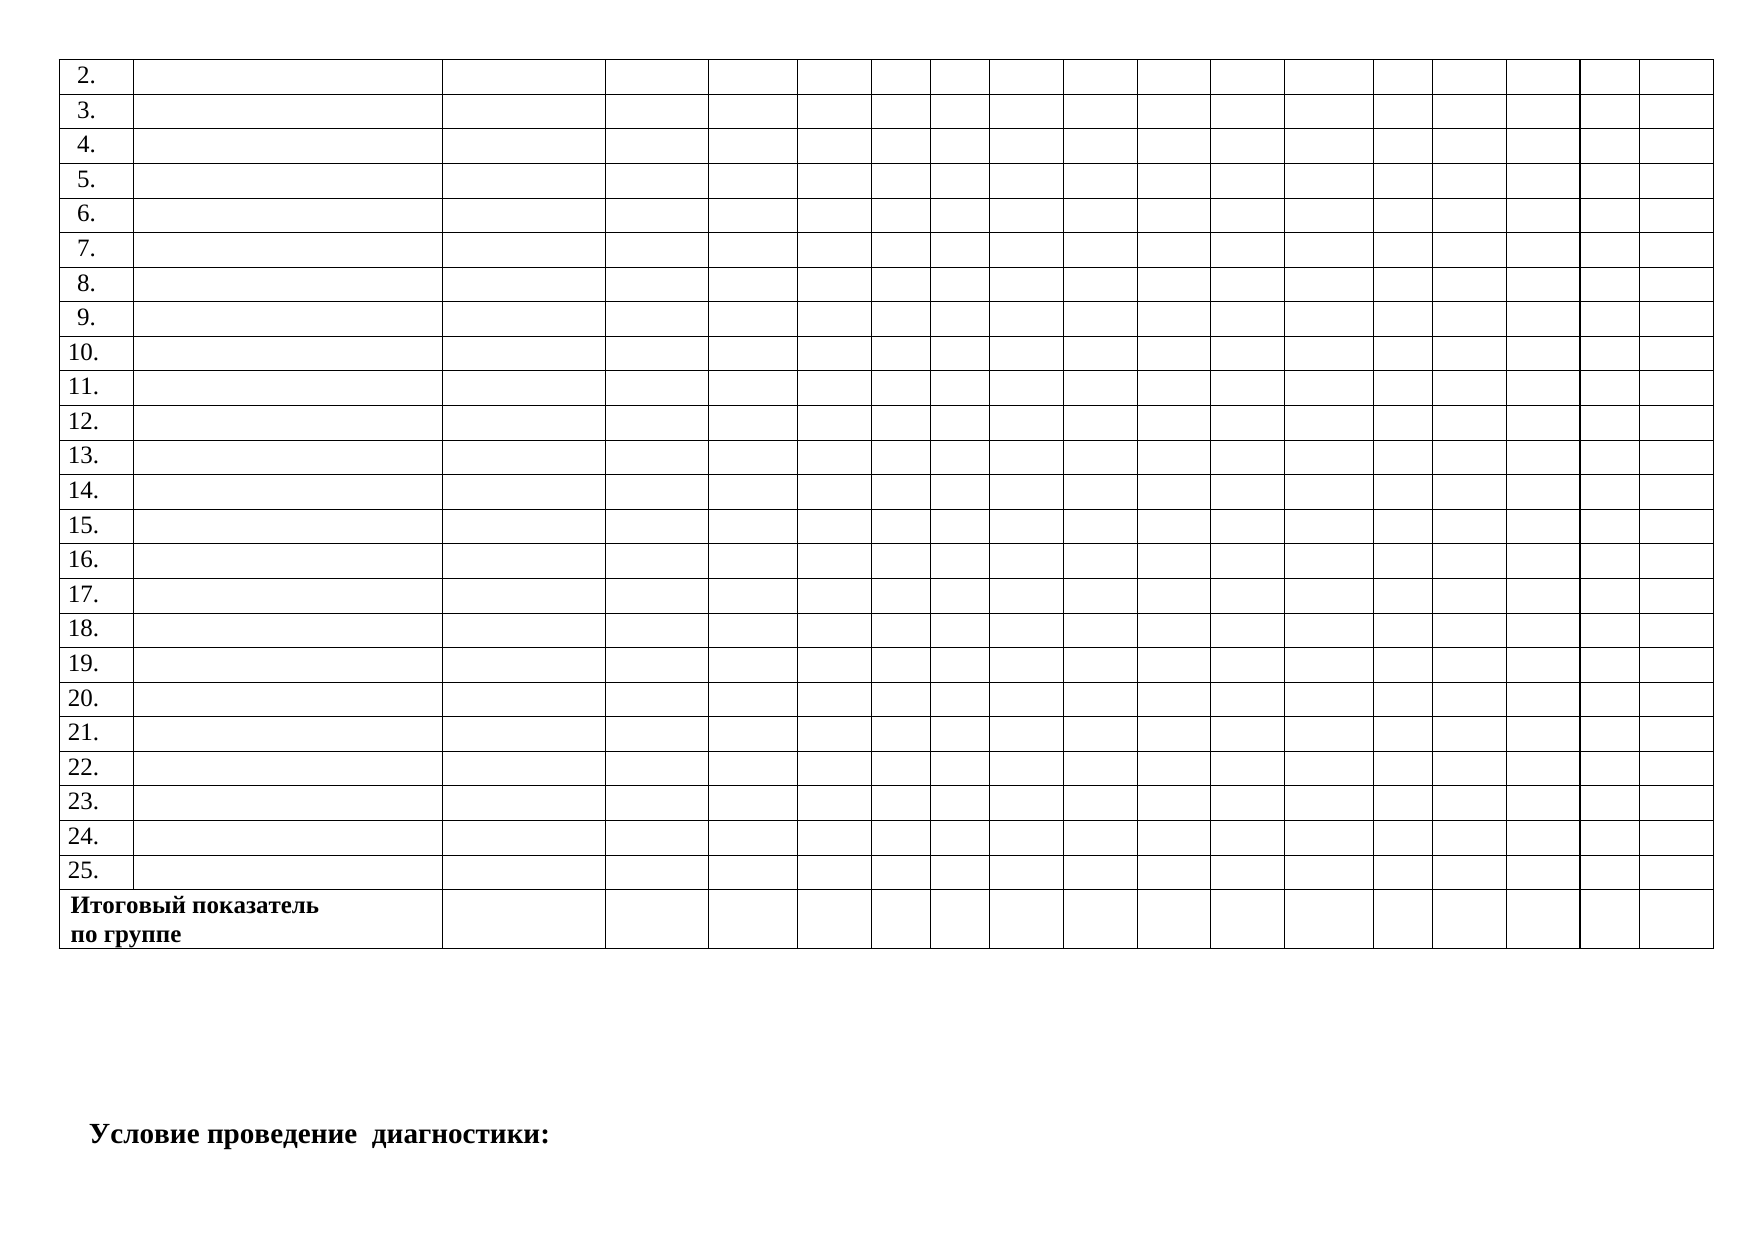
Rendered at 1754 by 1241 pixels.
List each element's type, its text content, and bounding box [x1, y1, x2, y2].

table_cell [1374, 890, 1432, 948]
table_cell [931, 475, 989, 509]
table_cell [1507, 614, 1579, 647]
table_cell [1138, 129, 1210, 163]
table_cell [798, 717, 871, 751]
table_cell [1581, 268, 1639, 301]
table_cell [1211, 302, 1284, 336]
table_cell [709, 717, 797, 751]
table_cell [1507, 371, 1579, 405]
table_cell [872, 752, 930, 785]
table_cell [1138, 164, 1210, 197]
table_cell [798, 371, 871, 405]
table_cell [931, 821, 989, 854]
table_cell [1064, 60, 1137, 94]
table_cell [134, 406, 442, 439]
table_cell [1640, 199, 1713, 232]
table_cell [134, 614, 442, 647]
table_cell [872, 302, 930, 336]
table_cell [443, 371, 605, 405]
table_cell [1064, 510, 1137, 543]
table_cell [1211, 164, 1284, 197]
table_cell [1138, 683, 1210, 716]
table_cell [872, 371, 930, 405]
table_cell [1640, 337, 1713, 370]
table_cell [134, 302, 442, 336]
table_cell [990, 199, 1063, 232]
table_cell [1581, 579, 1639, 612]
table_cell [1433, 164, 1506, 197]
table_cell [1640, 544, 1713, 578]
table_cell [1433, 579, 1506, 612]
table_cell [1581, 337, 1639, 370]
table_cell [1581, 544, 1639, 578]
table_cell [872, 579, 930, 612]
table_cell [1211, 268, 1284, 301]
table_cell [798, 614, 871, 647]
table_cell [443, 752, 605, 785]
table_cell [1640, 648, 1713, 682]
table_cell [606, 164, 708, 197]
table_cell [798, 890, 871, 948]
table_cell [990, 164, 1063, 197]
table_cell [60, 233, 133, 267]
table_cell [931, 441, 989, 474]
table_cell [798, 95, 871, 128]
table_cell [1507, 268, 1579, 301]
table_cell [709, 406, 797, 439]
table_cell [606, 752, 708, 785]
table_cell [1138, 821, 1210, 854]
table_cell [1138, 786, 1210, 820]
table_cell [1374, 821, 1432, 854]
table_cell [1211, 683, 1284, 716]
table_cell [1064, 821, 1137, 854]
table_cell [1433, 406, 1506, 439]
table_cell [1064, 95, 1137, 128]
table_cell [443, 510, 605, 543]
table_cell [1507, 164, 1579, 197]
table_cell [709, 60, 797, 94]
table_cell [709, 441, 797, 474]
table_cell [1211, 856, 1284, 889]
table_cell [798, 337, 871, 370]
table_cell [1433, 856, 1506, 889]
table_cell [990, 614, 1063, 647]
table_cell [990, 821, 1063, 854]
table_cell [931, 302, 989, 336]
table_cell [1433, 821, 1506, 854]
table_cell [60, 786, 133, 820]
table_cell [1064, 233, 1137, 267]
table_cell [1433, 95, 1506, 128]
table_cell [1507, 406, 1579, 439]
table_cell [606, 890, 708, 948]
table_cell [1285, 752, 1373, 785]
table_cell [1507, 95, 1579, 128]
table_cell [443, 717, 605, 751]
table_cell [1064, 129, 1137, 163]
table_cell [606, 60, 708, 94]
table_cell [798, 510, 871, 543]
table_cell [1138, 337, 1210, 370]
table_cell [1285, 337, 1373, 370]
table_cell [134, 648, 442, 682]
table_cell [990, 129, 1063, 163]
table_cell [1064, 268, 1137, 301]
table_cell [60, 475, 133, 509]
table_cell [931, 233, 989, 267]
table_cell [990, 268, 1063, 301]
table_cell [798, 821, 871, 854]
table_cell [1374, 60, 1432, 94]
table_cell [1507, 199, 1579, 232]
table_cell [1211, 614, 1284, 647]
table_cell [798, 475, 871, 509]
table_cell [134, 752, 442, 785]
table_cell [134, 441, 442, 474]
table_cell [1374, 579, 1432, 612]
table_cell [443, 544, 605, 578]
table_cell [1433, 752, 1506, 785]
table_cell [134, 95, 442, 128]
table_cell [1064, 406, 1137, 439]
table_cell [1285, 441, 1373, 474]
table_cell [60, 302, 133, 336]
table_cell [1433, 233, 1506, 267]
table_cell [443, 441, 605, 474]
table_cell [1211, 233, 1284, 267]
table_cell [60, 441, 133, 474]
table_cell [60, 371, 133, 405]
table_cell [931, 95, 989, 128]
table_cell [1640, 302, 1713, 336]
table_cell [709, 786, 797, 820]
table_cell [1285, 579, 1373, 612]
table_cell [1507, 302, 1579, 336]
table_cell [1285, 786, 1373, 820]
table_cell [1507, 60, 1579, 94]
table_cell [1581, 302, 1639, 336]
table_cell [1581, 648, 1639, 682]
table_cell [872, 475, 930, 509]
table_cell [443, 890, 605, 948]
table_cell [1211, 579, 1284, 612]
table_cell [1374, 441, 1432, 474]
table_cell [990, 856, 1063, 889]
table_cell [1581, 717, 1639, 751]
table_cell [1064, 890, 1137, 948]
table_cell [931, 268, 989, 301]
table_cell [1433, 683, 1506, 716]
table_cell [1211, 199, 1284, 232]
table_cell [1640, 890, 1713, 948]
table_cell [1211, 717, 1284, 751]
table_cell [443, 95, 605, 128]
table_cell [1433, 475, 1506, 509]
table_cell [872, 510, 930, 543]
table_cell [1507, 752, 1579, 785]
table_cell [1064, 786, 1137, 820]
table_cell [931, 406, 989, 439]
table_cell [1211, 60, 1284, 94]
table_cell [443, 302, 605, 336]
table_cell [872, 233, 930, 267]
table_cell [709, 510, 797, 543]
table_cell [1433, 441, 1506, 474]
table_cell [443, 268, 605, 301]
table_cell [798, 302, 871, 336]
table_cell [1211, 890, 1284, 948]
table_cell [134, 717, 442, 751]
table_cell [606, 786, 708, 820]
table_cell [990, 752, 1063, 785]
table_cell [1581, 683, 1639, 716]
table_cell [798, 60, 871, 94]
table_cell [1433, 614, 1506, 647]
text Условие проведение диагностики: [89, 1116, 1665, 1150]
table_cell [606, 475, 708, 509]
table_cell [1064, 717, 1137, 751]
table_cell [134, 475, 442, 509]
table_cell [1374, 752, 1432, 785]
table_cell [1433, 129, 1506, 163]
table_cell [134, 199, 442, 232]
table_cell [1064, 441, 1137, 474]
table_cell [872, 856, 930, 889]
table_cell [798, 579, 871, 612]
table_cell [1374, 129, 1432, 163]
table_cell [606, 371, 708, 405]
table_cell [1640, 614, 1713, 647]
table_cell [1433, 199, 1506, 232]
table_cell [606, 95, 708, 128]
table_cell [1581, 856, 1639, 889]
table_cell [872, 337, 930, 370]
table_cell [1374, 786, 1432, 820]
table_cell [872, 544, 930, 578]
table_cell [1138, 60, 1210, 94]
table_cell [134, 544, 442, 578]
table_cell [1285, 199, 1373, 232]
table_cell [443, 60, 605, 94]
table_cell [931, 856, 989, 889]
table_cell [990, 683, 1063, 716]
table_cell [872, 60, 930, 94]
table_cell [1064, 371, 1137, 405]
table_cell [709, 129, 797, 163]
table_cell [1433, 648, 1506, 682]
table_cell [872, 648, 930, 682]
table_cell [1064, 579, 1137, 612]
table_cell [1640, 786, 1713, 820]
table_cell [1507, 683, 1579, 716]
table_cell [1064, 614, 1137, 647]
table_cell [60, 510, 133, 543]
table_cell [134, 164, 442, 197]
table_cell [1138, 579, 1210, 612]
table_cell [1640, 510, 1713, 543]
table_cell [60, 683, 133, 716]
table_cell [931, 890, 989, 948]
table_cell [872, 441, 930, 474]
table_cell [60, 199, 133, 232]
table_cell [1433, 717, 1506, 751]
table_cell [709, 302, 797, 336]
table_cell [1640, 129, 1713, 163]
table_cell [931, 544, 989, 578]
table_cell [443, 199, 605, 232]
table_cell [1138, 510, 1210, 543]
table_cell [606, 129, 708, 163]
table_cell [1374, 856, 1432, 889]
table_cell [709, 95, 797, 128]
table_cell [931, 337, 989, 370]
table_cell [1507, 544, 1579, 578]
table_cell [931, 579, 989, 612]
table_cell [1138, 856, 1210, 889]
table_cell [1581, 164, 1639, 197]
table_cell [606, 683, 708, 716]
table_cell [1507, 890, 1579, 948]
table_cell [931, 648, 989, 682]
table_cell [931, 129, 989, 163]
table_cell [709, 164, 797, 197]
table_cell [990, 406, 1063, 439]
table_cell [798, 786, 871, 820]
table_cell [709, 475, 797, 509]
table_cell [1374, 233, 1432, 267]
table_cell [1507, 441, 1579, 474]
table_cell [1285, 371, 1373, 405]
table_cell [443, 406, 605, 439]
table_cell [931, 614, 989, 647]
table_cell [1433, 371, 1506, 405]
table_cell [1285, 60, 1373, 94]
table_cell [709, 890, 797, 948]
table_cell [443, 856, 605, 889]
table_cell [606, 856, 708, 889]
table_cell [1211, 406, 1284, 439]
table_cell [1138, 475, 1210, 509]
table_cell [1064, 302, 1137, 336]
table_cell [1374, 544, 1432, 578]
table_cell [1211, 752, 1284, 785]
table_cell [60, 164, 133, 197]
table_cell [1374, 302, 1432, 336]
table_cell [60, 648, 133, 682]
table_cell [1640, 475, 1713, 509]
table_cell [606, 544, 708, 578]
table_cell [1285, 717, 1373, 751]
table_cell [709, 752, 797, 785]
table_cell [1285, 544, 1373, 578]
table_cell [990, 371, 1063, 405]
table_cell [1138, 302, 1210, 336]
table_cell [1507, 233, 1579, 267]
table_cell Итоговый показатель по группе [60, 890, 442, 948]
table_cell [872, 717, 930, 751]
table_cell [60, 821, 133, 854]
table_cell [1581, 233, 1639, 267]
table_cell [443, 614, 605, 647]
table_cell [872, 268, 930, 301]
table_cell [990, 233, 1063, 267]
table_cell [931, 717, 989, 751]
table_cell [606, 510, 708, 543]
table_cell [798, 648, 871, 682]
table_cell [1285, 821, 1373, 854]
table_cell [606, 821, 708, 854]
table_cell [134, 579, 442, 612]
table_cell [1433, 302, 1506, 336]
table_cell [60, 614, 133, 647]
table_cell [990, 510, 1063, 543]
table_cell [1507, 821, 1579, 854]
table_cell [1374, 614, 1432, 647]
table_cell [1374, 475, 1432, 509]
table_cell [1640, 268, 1713, 301]
table_cell [709, 371, 797, 405]
table_cell [1285, 268, 1373, 301]
table_cell [1285, 683, 1373, 716]
table_cell [709, 579, 797, 612]
table_cell [931, 752, 989, 785]
table_cell [134, 60, 442, 94]
table_cell [931, 786, 989, 820]
table_cell [443, 648, 605, 682]
table_cell [443, 821, 605, 854]
table_cell [798, 683, 871, 716]
table_cell [1064, 648, 1137, 682]
table_cell [1211, 475, 1284, 509]
table_cell [134, 268, 442, 301]
table_cell [1581, 752, 1639, 785]
table_cell [1581, 199, 1639, 232]
table_cell [1138, 752, 1210, 785]
table_cell [60, 95, 133, 128]
table_cell [1374, 337, 1432, 370]
table_cell [1581, 371, 1639, 405]
table_cell [606, 579, 708, 612]
table_cell [798, 233, 871, 267]
table_cell [1374, 199, 1432, 232]
table_cell [60, 579, 133, 612]
table_cell [1138, 544, 1210, 578]
table_cell [134, 821, 442, 854]
table_cell [1138, 371, 1210, 405]
table_cell [134, 510, 442, 543]
table_cell [1211, 371, 1284, 405]
table_cell [1138, 890, 1210, 948]
table_cell [872, 890, 930, 948]
table_cell [1374, 683, 1432, 716]
table_cell [134, 371, 442, 405]
table_cell [1374, 648, 1432, 682]
table_cell [798, 129, 871, 163]
table_cell [606, 406, 708, 439]
table_cell [606, 199, 708, 232]
table_cell [1138, 648, 1210, 682]
table_cell [931, 60, 989, 94]
table_cell [134, 233, 442, 267]
table_cell [798, 406, 871, 439]
table_cell [1581, 441, 1639, 474]
table_cell [1285, 129, 1373, 163]
table_cell [1138, 199, 1210, 232]
table_cell [872, 95, 930, 128]
table_cell [1581, 475, 1639, 509]
table_cell [606, 233, 708, 267]
table_cell [798, 752, 871, 785]
table_cell [606, 441, 708, 474]
table_cell [60, 268, 133, 301]
table_cell [1285, 406, 1373, 439]
table_cell [134, 129, 442, 163]
table_cell [1640, 371, 1713, 405]
table_cell [709, 268, 797, 301]
table_cell [1581, 821, 1639, 854]
table_cell [990, 890, 1063, 948]
table_cell [134, 683, 442, 716]
table_cell [134, 337, 442, 370]
table_cell [709, 614, 797, 647]
table_cell [872, 199, 930, 232]
table_cell [931, 510, 989, 543]
table_cell [709, 233, 797, 267]
table_cell [443, 475, 605, 509]
table_cell [709, 199, 797, 232]
table_cell [1374, 371, 1432, 405]
table_cell [990, 337, 1063, 370]
table_cell [1285, 648, 1373, 682]
table_cell [1640, 233, 1713, 267]
table_cell [1581, 95, 1639, 128]
table_cell [1211, 441, 1284, 474]
table_cell [872, 786, 930, 820]
table_cell [1374, 717, 1432, 751]
table_cell [1285, 890, 1373, 948]
table_cell [1064, 856, 1137, 889]
table_cell [1138, 406, 1210, 439]
table_cell [1285, 164, 1373, 197]
table_cell [709, 683, 797, 716]
table_cell [134, 786, 442, 820]
table_cell [1507, 475, 1579, 509]
table_cell [1581, 510, 1639, 543]
table_cell [134, 856, 442, 889]
table_cell [60, 856, 133, 889]
table_cell [443, 164, 605, 197]
table_cell [1640, 579, 1713, 612]
table_cell [990, 441, 1063, 474]
table_cell [1211, 821, 1284, 854]
table_cell [1138, 268, 1210, 301]
table_cell [1211, 786, 1284, 820]
table_cell [606, 337, 708, 370]
table_cell [1374, 406, 1432, 439]
table_cell [798, 164, 871, 197]
table_cell [60, 752, 133, 785]
table_cell [990, 60, 1063, 94]
table_cell [1507, 579, 1579, 612]
table_cell [606, 648, 708, 682]
table_cell [1138, 717, 1210, 751]
table_cell [443, 786, 605, 820]
table_cell [1433, 544, 1506, 578]
table_cell [60, 544, 133, 578]
table_cell [1433, 786, 1506, 820]
table_cell [1285, 614, 1373, 647]
table_cell [443, 233, 605, 267]
table_cell [990, 786, 1063, 820]
table_cell [1433, 337, 1506, 370]
table_cell [1581, 890, 1639, 948]
table_cell [709, 856, 797, 889]
table_cell [1064, 752, 1137, 785]
table_cell [443, 579, 605, 612]
table_cell [798, 856, 871, 889]
table_cell [1640, 856, 1713, 889]
table_cell [1374, 164, 1432, 197]
table_cell [1285, 856, 1373, 889]
table_cell [1211, 510, 1284, 543]
table_cell [872, 614, 930, 647]
table_cell [606, 717, 708, 751]
table_cell [1374, 268, 1432, 301]
table_cell [1138, 614, 1210, 647]
table_cell [1138, 233, 1210, 267]
table_cell [1581, 406, 1639, 439]
table_cell [1064, 164, 1137, 197]
table_cell [798, 544, 871, 578]
table_cell [872, 164, 930, 197]
table_cell [1640, 752, 1713, 785]
table_cell [60, 337, 133, 370]
table_cell [1211, 544, 1284, 578]
table_cell [1581, 60, 1639, 94]
table_cell [798, 268, 871, 301]
table_cell [443, 337, 605, 370]
table_cell [60, 717, 133, 751]
table_cell [1138, 95, 1210, 128]
table_cell [931, 371, 989, 405]
table_cell [443, 683, 605, 716]
table_cell [1507, 856, 1579, 889]
table_cell [1507, 510, 1579, 543]
table_cell [1064, 337, 1137, 370]
table_cell [1507, 129, 1579, 163]
table_cell [709, 821, 797, 854]
table_cell [1640, 164, 1713, 197]
table_cell [1640, 95, 1713, 128]
table_cell [798, 199, 871, 232]
table_cell [1433, 60, 1506, 94]
table_cell [872, 129, 930, 163]
table_cell [709, 544, 797, 578]
table_cell [1211, 337, 1284, 370]
table_cell [1640, 441, 1713, 474]
table_cell [1285, 302, 1373, 336]
table_cell [1507, 337, 1579, 370]
table_cell [1374, 95, 1432, 128]
table_cell [1433, 268, 1506, 301]
table_cell [1433, 890, 1506, 948]
table_cell [1374, 510, 1432, 543]
table_cell [872, 821, 930, 854]
table_cell [1640, 683, 1713, 716]
table_cell [1285, 510, 1373, 543]
table_cell [990, 717, 1063, 751]
table_cell [990, 648, 1063, 682]
table_cell [1285, 233, 1373, 267]
table_cell [709, 337, 797, 370]
table_cell [1581, 614, 1639, 647]
table_cell [1064, 199, 1137, 232]
table_cell [1211, 648, 1284, 682]
table_cell [1507, 786, 1579, 820]
table_cell [606, 268, 708, 301]
table_cell [1211, 129, 1284, 163]
table_cell [1064, 544, 1137, 578]
table_cell [1581, 129, 1639, 163]
table_cell [1640, 717, 1713, 751]
table_cell [1433, 510, 1506, 543]
table_cell [990, 302, 1063, 336]
table_cell [606, 614, 708, 647]
table_cell [1640, 406, 1713, 439]
table_cell [60, 406, 133, 439]
table_cell [798, 441, 871, 474]
table_cell [990, 475, 1063, 509]
table_cell [1211, 95, 1284, 128]
table_cell [1285, 95, 1373, 128]
table_cell [709, 648, 797, 682]
table_cell [931, 164, 989, 197]
table_cell [1507, 648, 1579, 682]
table_cell [1138, 441, 1210, 474]
table_cell [60, 60, 133, 94]
table_cell [1064, 683, 1137, 716]
table_cell [872, 406, 930, 439]
table_cell [990, 95, 1063, 128]
table_cell [1640, 821, 1713, 854]
table_cell [931, 683, 989, 716]
table_cell [606, 302, 708, 336]
table_cell [1581, 786, 1639, 820]
table_cell [60, 129, 133, 163]
table_cell [1285, 475, 1373, 509]
table_cell [990, 579, 1063, 612]
table_cell [872, 683, 930, 716]
table_cell [990, 544, 1063, 578]
table_cell [1064, 475, 1137, 509]
table_cell [1640, 60, 1713, 94]
table_cell [931, 199, 989, 232]
table_cell [1507, 717, 1579, 751]
table_cell [443, 129, 605, 163]
